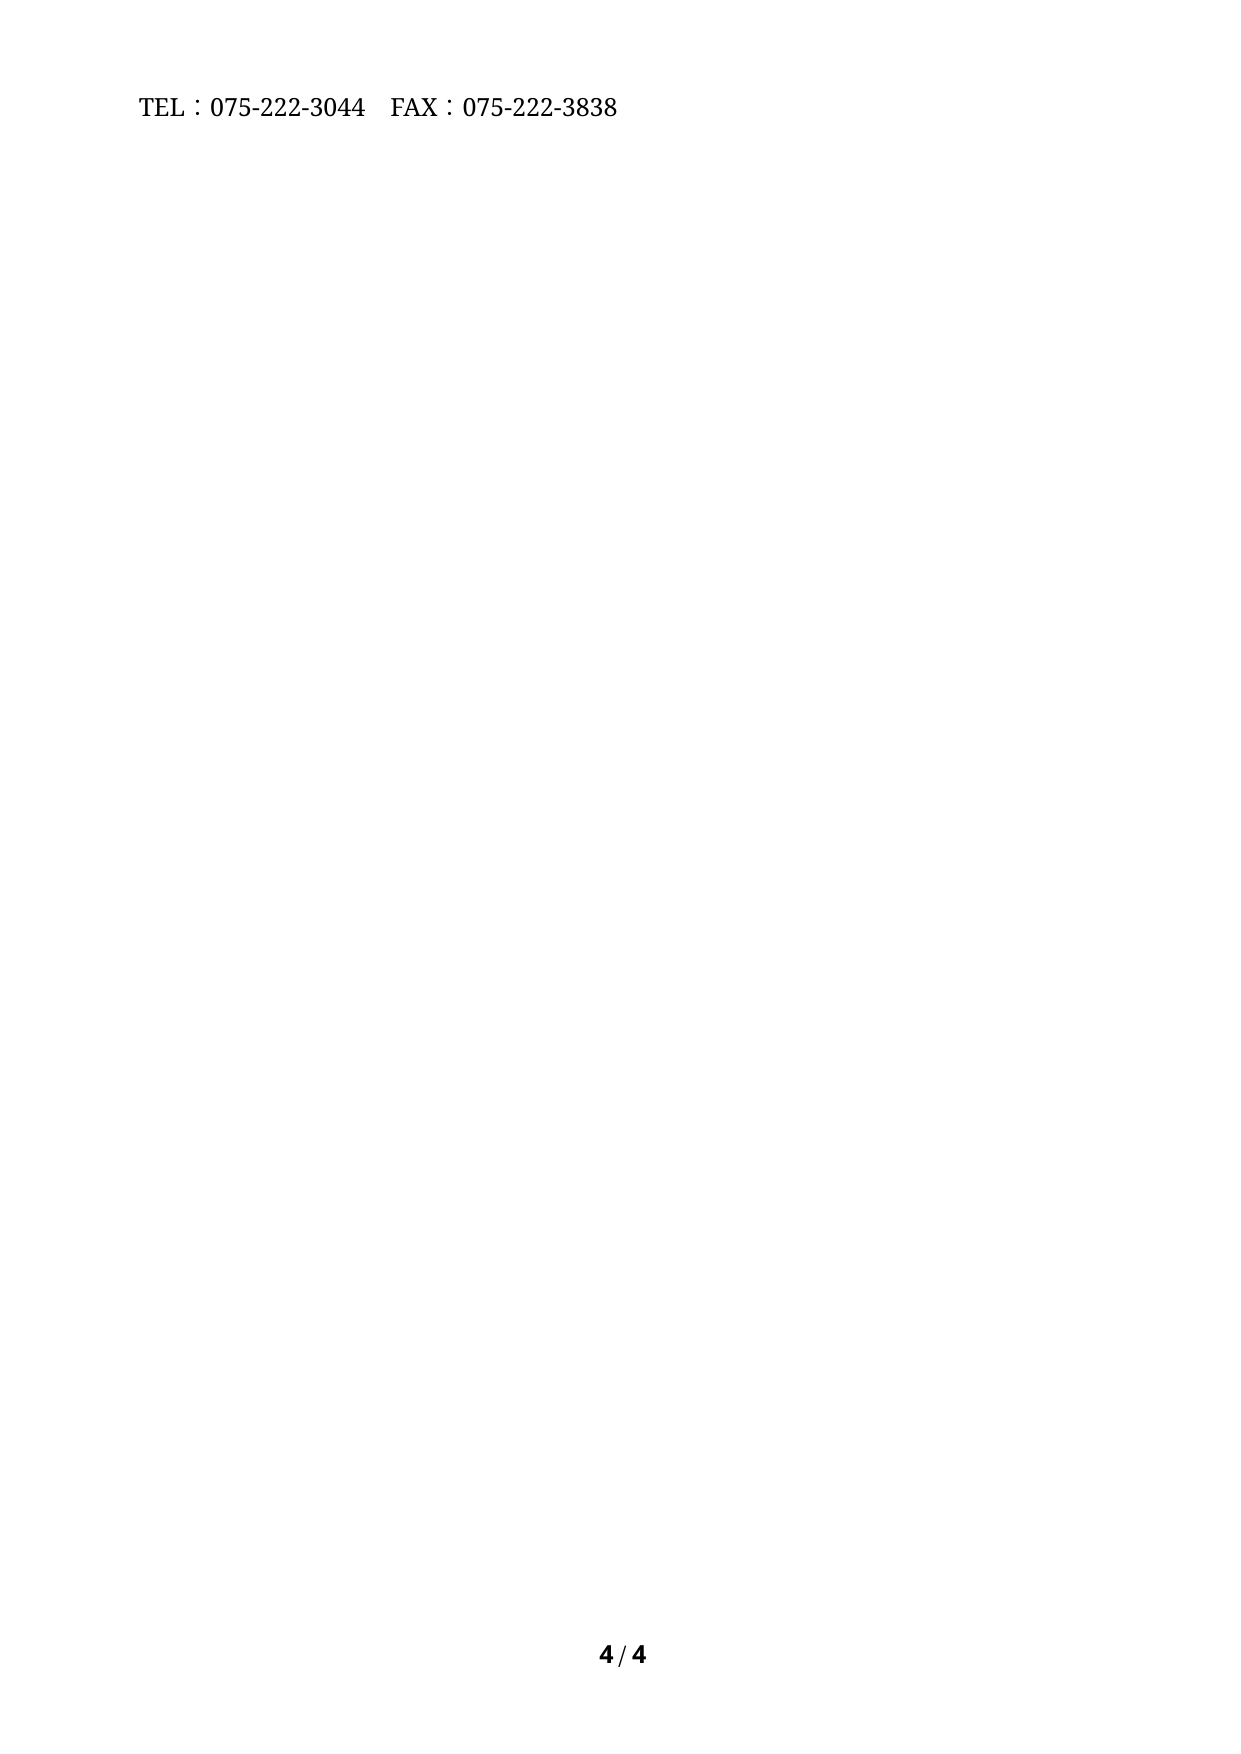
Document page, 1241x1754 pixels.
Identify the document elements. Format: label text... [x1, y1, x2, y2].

text TEL：075‐222‐3044 FAX：075‐222‐3838 [138, 87, 1165, 125]
